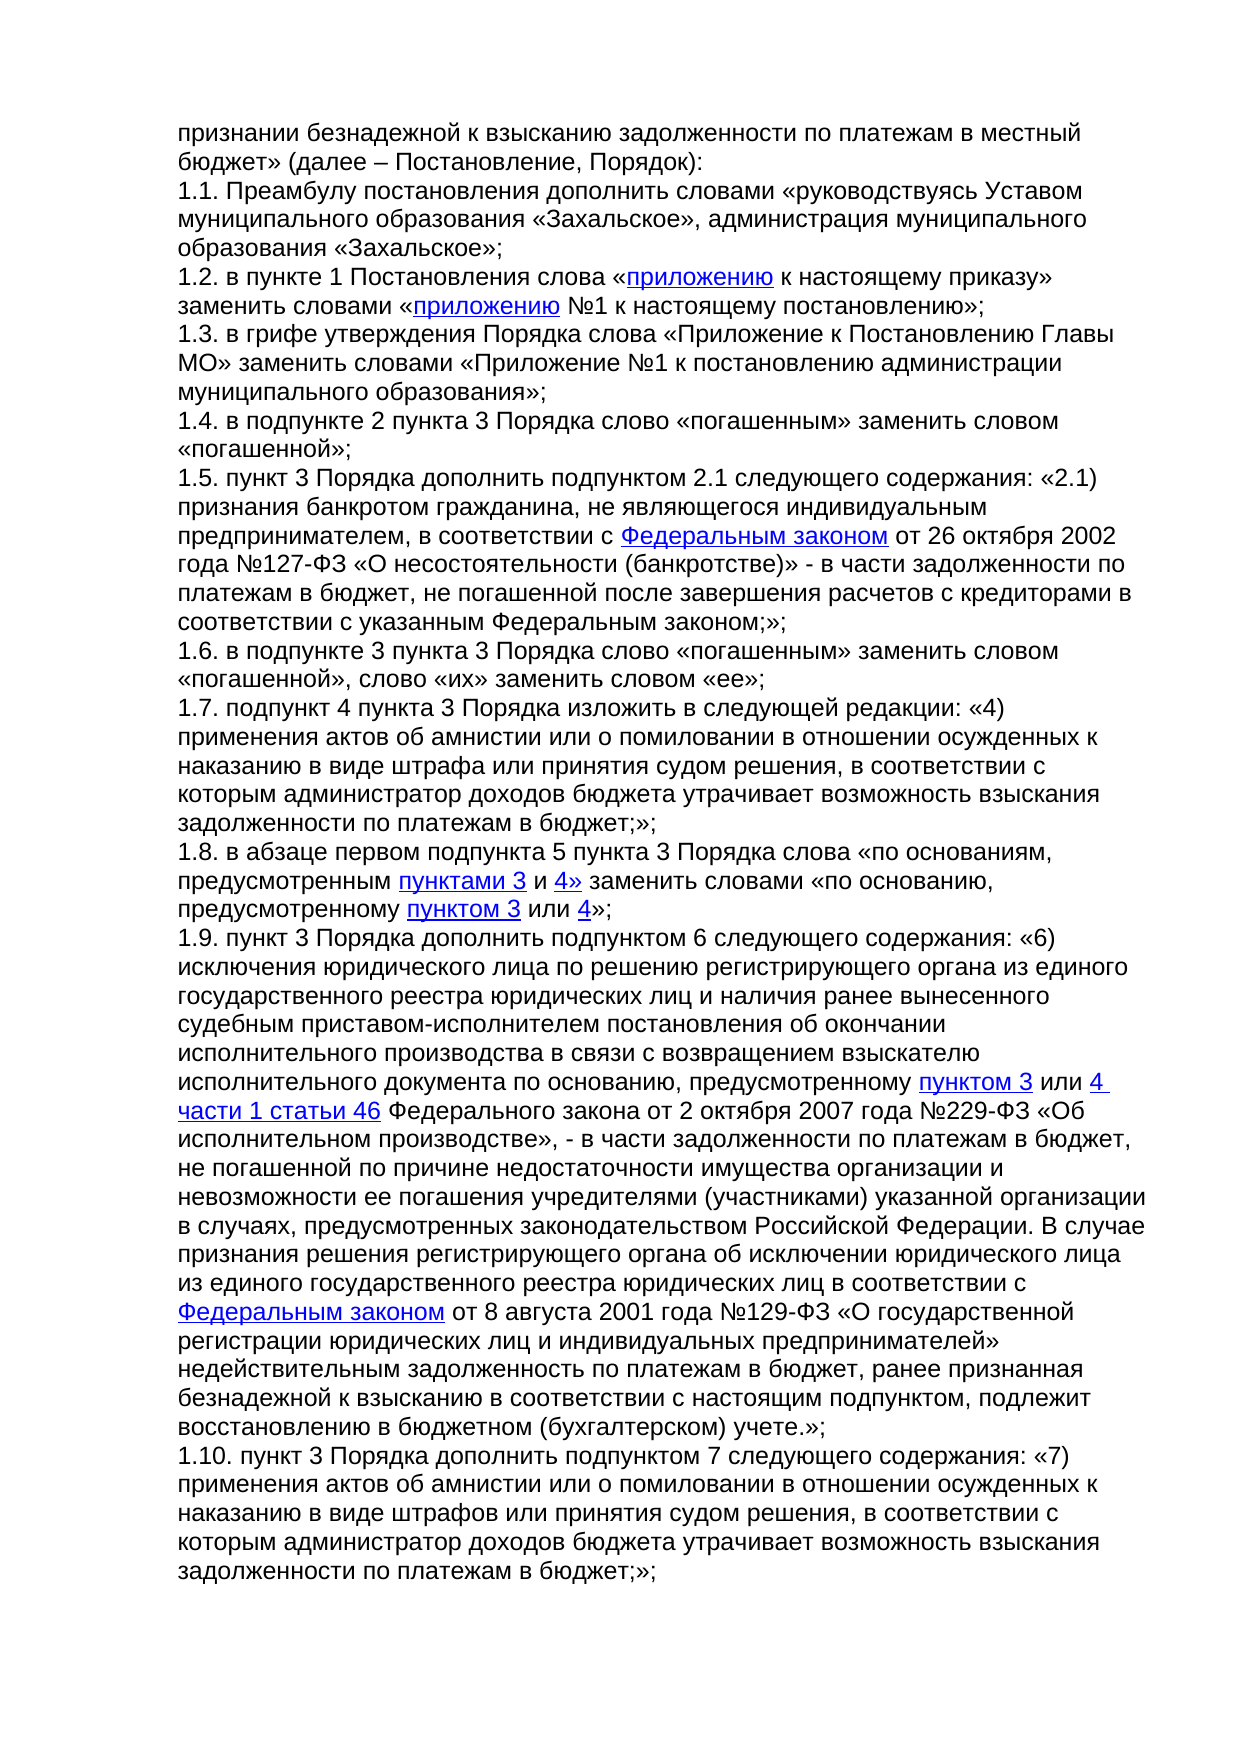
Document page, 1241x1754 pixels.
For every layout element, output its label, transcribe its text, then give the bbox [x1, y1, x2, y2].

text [177, 118, 1152, 176]
text 1.7. подпункт 4 пункта 3 Порядка изложить в следующей редакции: «4) применения актов об амнистии или о помиловании в отношении осужденных к наказанию в виде штрафа или принятия судом решения, в соответствии с которым администратор доходов бюджета утрачивает возможность взыскания задолженности по платежам в бюджет;»; [177, 693, 1152, 837]
text 1.9. пункт 3 Порядка дополнить подпунктом 6 следующего содержания: «6) исключения юридического лица по решению регистрирующего органа из единого государственного реестра юридических лиц и наличия ранее вынесенного судебным приставом-исполнителем постановления об окончании исполнительного производства в связи с возвращением взыскателю исполнительного документа по основанию, предусмотренному пунктом 3 или 4 части 1 статьи 46 Федерального закона от 2 октября 2007 года №229-ФЗ «Об исполнительном производстве», - в части задолженности по платежам в бюджет, не погашенной по причине недостаточности имущества организации и невозможности ее погашения учредителями (участниками) указанной организации в случаях, предусмотренных законодательством Российской Федерации. В случае признания решения регистрирующего органа об исключении юридического лица из единого государственного реестра юридических лиц в соответствии с Федеральным законом от 8 августа 2001 года №129-ФЗ «О государственной регистрации юридических лиц и индивидуальных предпринимателей» недействительным задолженность по платежам в бюджет, ранее признанная безнадежной к взысканию в соответствии с настоящим подпунктом, подлежит восстановлению в бюджетном (бухгалтерском) учете.»; [177, 923, 1152, 1441]
text 1.10. пункт 3 Порядка дополнить подпунктом 7 следующего содержания: «7) применения актов об амнистии или о помиловании в отношении осужденных к наказанию в виде штрафов или принятия судом решения, в соответствии с которым администратор доходов бюджета утрачивает возможность взыскания задолженности по платежам в бюджет;»; [177, 1441, 1152, 1584]
text 1.2. в пункте 1 Постановления слова «приложению к настоящему приказу» заменить словами «приложению №1 к настоящему постановлению»; [177, 262, 1152, 319]
text 1.3. в грифе утверждения Порядка слова «Приложение к Постановлению Главы МО» заменить словами «Приложение №1 к постановлению администрации муниципального образования»; [177, 319, 1152, 406]
text 1.5. пункт 3 Порядка дополнить подпунктом 2.1 следующего содержания: «2.1) признания банкротом гражданина, не являющегося индивидуальным предпринимателем, в соответствии с Федеральным законом от 26 октября 2002 года №127-ФЗ «О несостоятельности (банкротстве)» - в части задолженности по платежам в бюджет, не погашенной после завершения расчетов с кредиторами в соответствии с указанным Федеральным законом;»; [177, 463, 1152, 636]
text 1.1. Преамбулу постановления дополнить словами «руководствуясь Уставом муниципального образования «Захальское», администрация муниципального образования «Захальское»; [177, 176, 1152, 262]
text 1.4. в подпункте 2 пункта 3 Порядка слово «погашенным» заменить словом «погашенной»; [177, 406, 1152, 463]
text 1.8. в абзаце первом подпункта 5 пункта 3 Порядка слова «по основаниям, предусмотренным пунктами 3 и 4» заменить словами «по основанию, предусмотренному пунктом 3 или 4»; [177, 837, 1152, 923]
text 1.6. в подпункте 3 пункта 3 Порядка слово «погашенным» заменить словом «погашенной», слово «их» заменить словом «ее»; [177, 636, 1152, 693]
